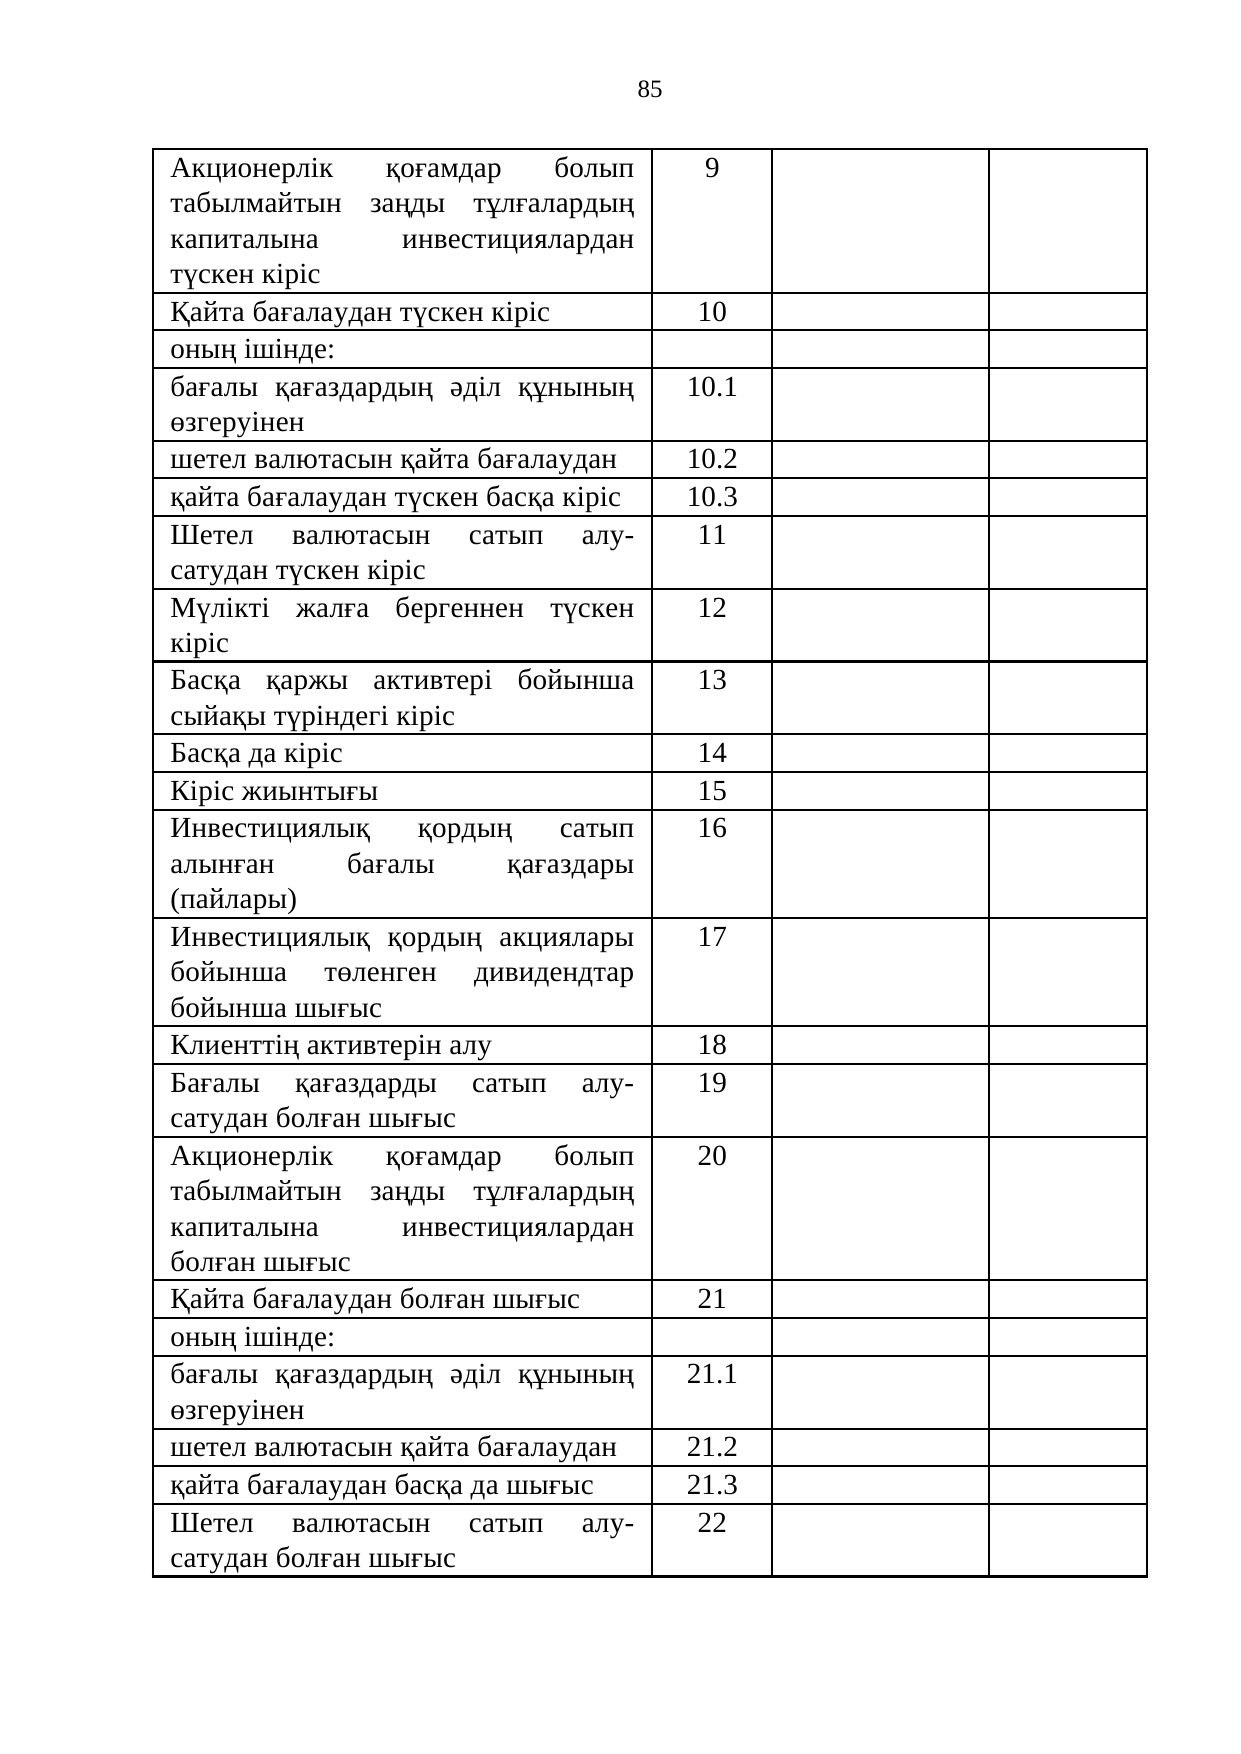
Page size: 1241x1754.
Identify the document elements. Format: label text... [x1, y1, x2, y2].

table_cell [990, 590, 1146, 660]
table_cell [773, 1138, 988, 1279]
table_cell Басқа да кіріс [154, 735, 651, 771]
table_cell [990, 919, 1146, 1025]
table_cell [773, 150, 988, 292]
table_cell Кіріс жиынтығы [154, 773, 651, 808]
table_cell 15 [653, 773, 771, 808]
table_cell Инвестициялық қордың акциялары бойынша төленген дивидендтар бойынша шығыс [154, 919, 651, 1025]
table_cell 21.1 [653, 1357, 771, 1427]
table_cell Басқа қаржы активтері бойынша сыйақы түріндегі кіріс [154, 663, 651, 733]
table_cell [773, 479, 988, 515]
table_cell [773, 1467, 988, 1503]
table_cell 16 [653, 811, 771, 917]
table_cell шетел валютасын қайта бағалаудан [154, 1430, 651, 1465]
table_cell Инвестициялық қордың сатып алынған бағалы қағаздары (пайлары) [154, 811, 651, 917]
table_cell бағалы қағаздардың әділ құнының өзгеруінен [154, 1357, 651, 1427]
table_cell шетел валютасын қайта бағалаудан [154, 442, 651, 477]
table_cell Қайта бағалаудан болған шығыс [154, 1281, 651, 1317]
table_cell 13 [653, 663, 771, 733]
table_cell 20 [653, 1138, 771, 1279]
table_cell 11 [653, 517, 771, 588]
table_cell [990, 1319, 1146, 1354]
table_cell [990, 331, 1146, 367]
table_cell 14 [653, 735, 771, 771]
table_cell [773, 919, 988, 1025]
table_cell Қайта бағалаудан түскен кіріс [154, 294, 651, 329]
table_cell [990, 294, 1146, 329]
table_cell [990, 663, 1146, 733]
table_cell [990, 479, 1146, 515]
table_cell [773, 1281, 988, 1317]
table_cell 21 [653, 1281, 771, 1317]
table_cell [773, 331, 988, 367]
table_cell [773, 811, 988, 917]
table_cell [990, 773, 1146, 808]
table_cell [773, 1027, 988, 1063]
table_cell Клиенттің активтерін алу [154, 1027, 651, 1063]
table_cell 9 [653, 150, 771, 292]
table_cell Акционерлік қоғамдар болып табылмайтын заңды тұлғалардың капиталына инвестициялардан болған шығыс [154, 1138, 651, 1279]
table_cell қайта бағалаудан түскен басқа кіріс [154, 479, 651, 515]
table_cell [990, 442, 1146, 477]
table_cell 17 [653, 919, 771, 1025]
table_cell [990, 1027, 1146, 1063]
table_cell [990, 811, 1146, 917]
table_cell [773, 590, 988, 660]
table_cell Бағалы қағаздарды сатып алу-сатудан болған шығыс [154, 1065, 651, 1136]
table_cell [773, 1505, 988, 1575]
table_cell бағалы қағаздардың әділ құнының өзгеруінен [154, 369, 651, 439]
table_cell 18 [653, 1027, 771, 1063]
table_cell 21.2 [653, 1430, 771, 1465]
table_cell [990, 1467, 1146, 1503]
table_cell [773, 1357, 988, 1427]
table_cell [773, 294, 988, 329]
table_cell 19 [653, 1065, 771, 1136]
table_cell [773, 517, 988, 588]
table_cell [990, 517, 1146, 588]
table_cell [773, 442, 988, 477]
table_cell 10.2 [653, 442, 771, 477]
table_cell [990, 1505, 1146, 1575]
table_cell оның ішінде: [154, 331, 651, 367]
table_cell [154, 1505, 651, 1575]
table_cell 10.1 [653, 369, 771, 439]
table_cell Акционерлік қоғамдар болып табылмайтын заңды тұлғалардың капиталына инвестициялардан түскен кіріс [154, 150, 651, 292]
table_cell [773, 1430, 988, 1465]
table_cell [990, 1138, 1146, 1279]
table_cell [773, 773, 988, 808]
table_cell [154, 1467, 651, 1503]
table_cell [990, 150, 1146, 292]
table_cell [990, 1065, 1146, 1136]
table_cell [990, 1357, 1146, 1427]
table_cell [990, 369, 1146, 439]
table_cell [990, 1430, 1146, 1465]
table_cell [990, 735, 1146, 771]
table_cell [653, 1319, 771, 1354]
table_cell 10.3 [653, 479, 771, 515]
table_cell [773, 1319, 988, 1354]
table_cell [773, 369, 988, 439]
table_cell 10 [653, 294, 771, 329]
table_cell 12 [653, 590, 771, 660]
table_cell Мүлікті жалға бергеннен түскен кіріс [154, 590, 651, 660]
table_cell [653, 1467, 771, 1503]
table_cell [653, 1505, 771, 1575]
table_cell оның ішінде: [154, 1319, 651, 1354]
table_cell [773, 1065, 988, 1136]
table_cell [990, 1281, 1146, 1317]
table_cell [653, 331, 771, 367]
table_cell [773, 735, 988, 771]
table_cell [773, 663, 988, 733]
table_cell Шетел валютасын сатып алу-сатудан түскен кіріс [154, 517, 651, 588]
